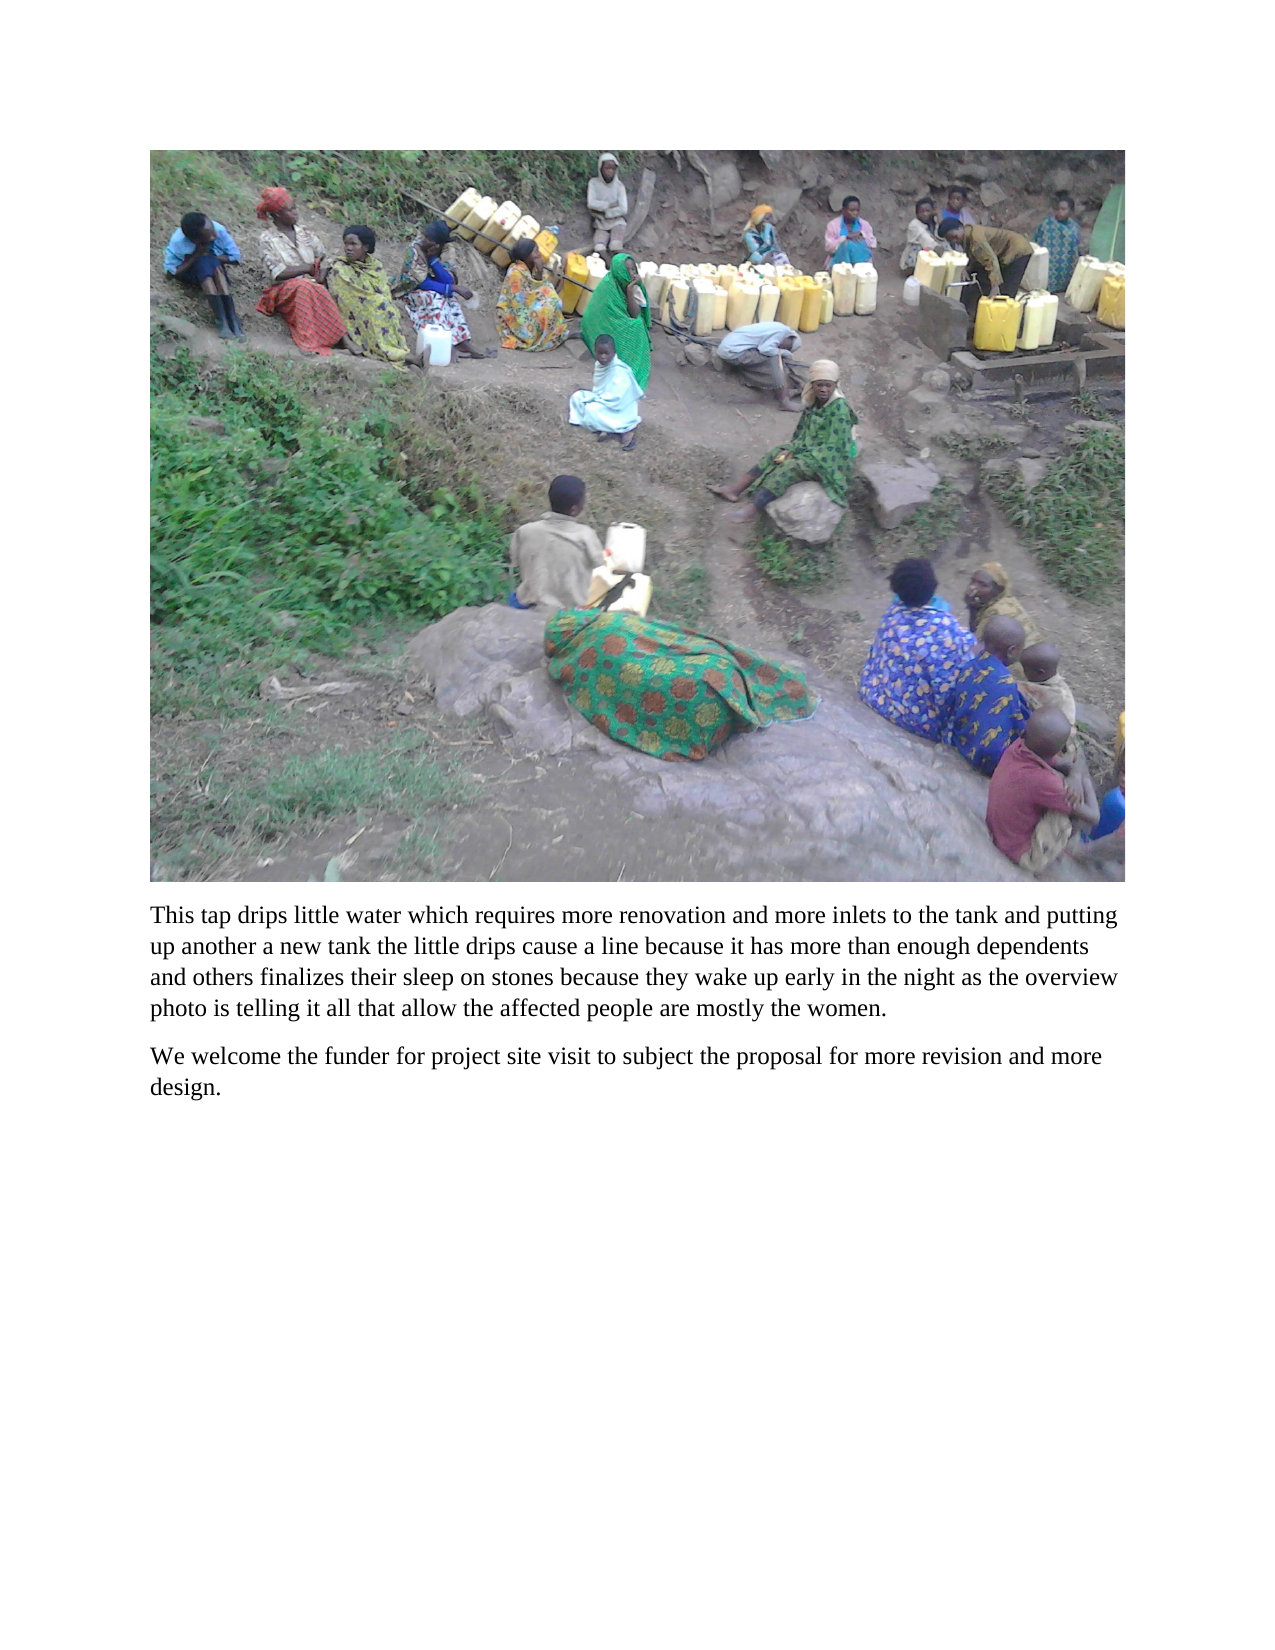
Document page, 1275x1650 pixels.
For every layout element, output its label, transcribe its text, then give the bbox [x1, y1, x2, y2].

text This tap drips little water which requires more renovation and more inlets to the tank and putting up another a new tank the little drips cause a line because it has more than enough dependents and others finalizes their sleep on stones because they wake up early in the night as the overview photo is telling it all that allow the affected people are mostly the women. [150, 900, 1125, 1022]
picture [150, 150, 1125, 882]
text We welcome the funder for project site visit to subject the proposal for more revision and more design. [150, 1041, 1125, 1101]
